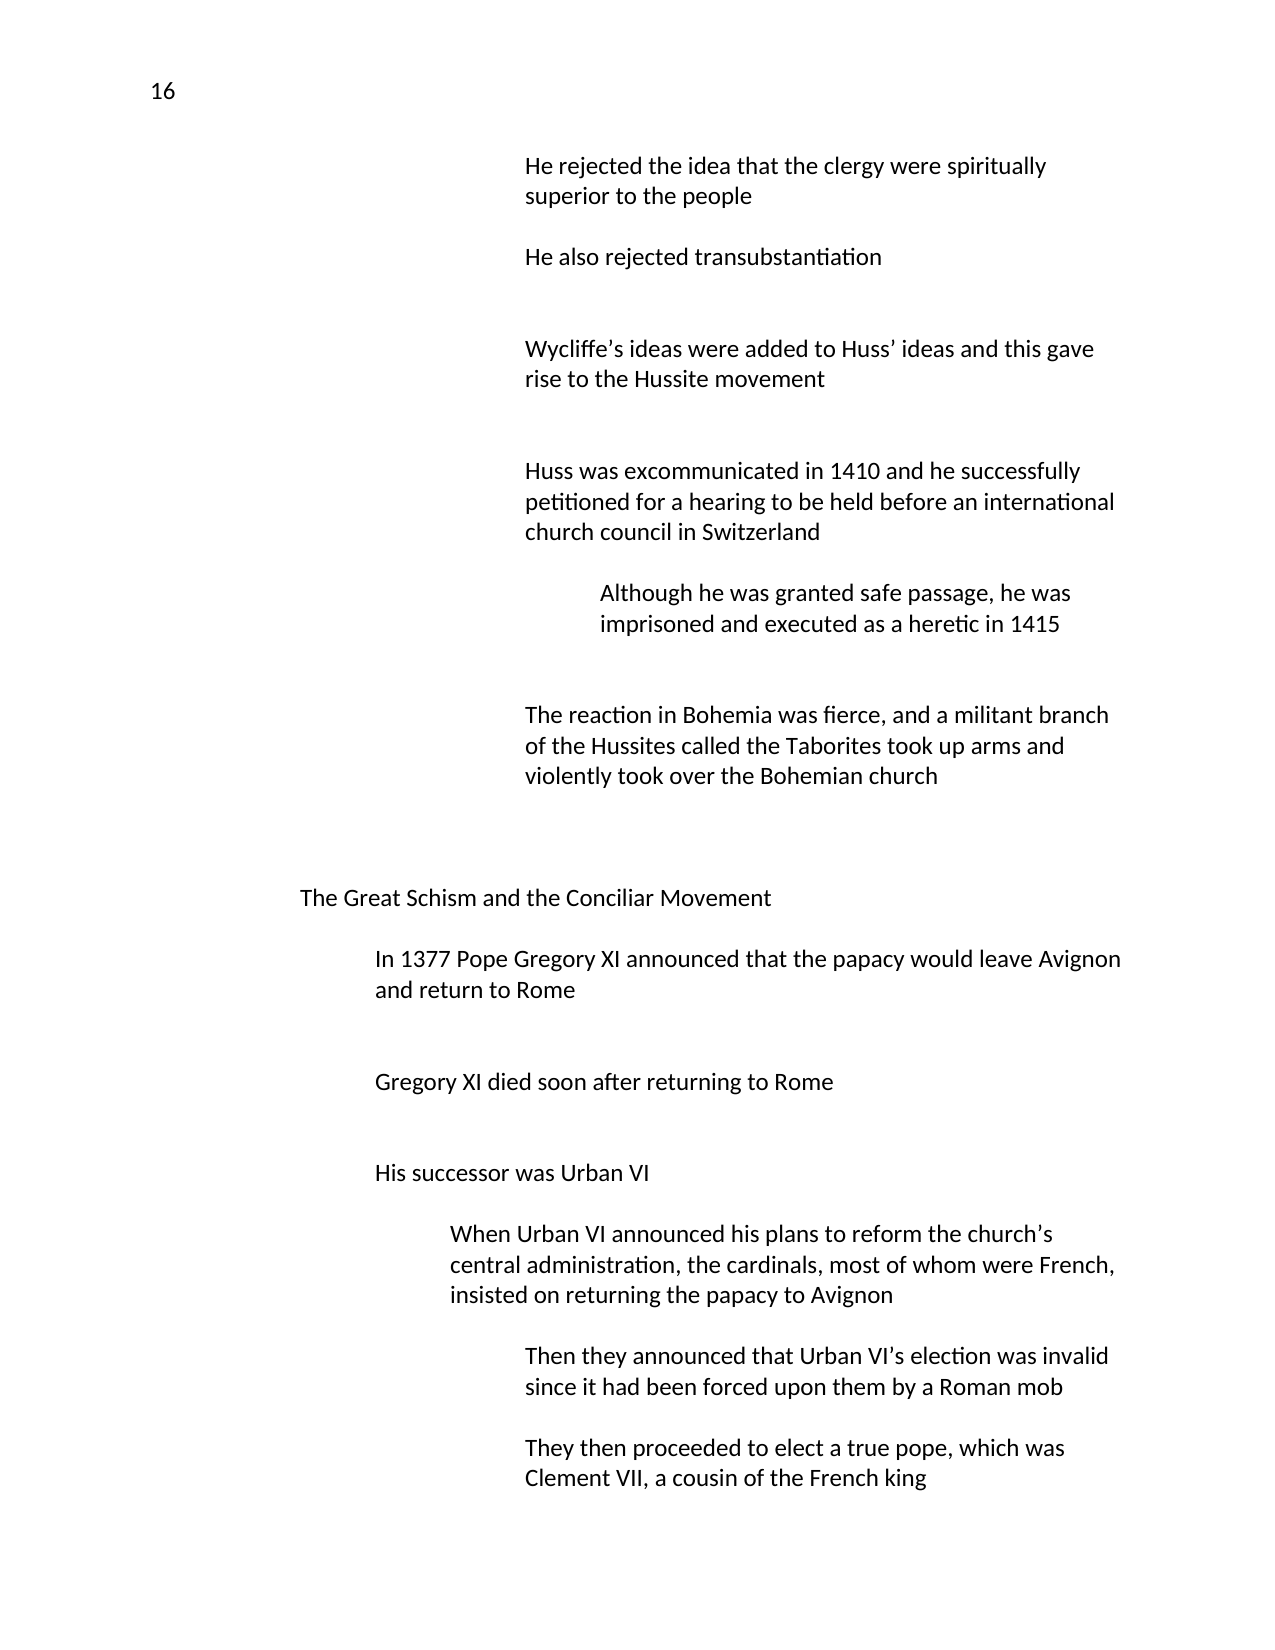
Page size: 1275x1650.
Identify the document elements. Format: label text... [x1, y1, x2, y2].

text He also rejected transubstantiation [525, 242, 1125, 272]
text The reaction in Bohemia was fierce, and a militant branch of the Hussites called the Taborites took up arms and violently took over the Bohemian church [525, 699, 1125, 791]
text He rejected the idea that the clergy were spiritually superior to the people [525, 150, 1125, 211]
text The Great Schism and the Conciliar Movement [150, 882, 1125, 913]
text His successor was Urban VI [150, 1157, 1125, 1188]
text In 1377 Pope Gregory XI announced that the papacy would leave Avignon and return to Rome [375, 943, 1125, 1004]
text Although he was granted safe passage, he was imprisoned and executed as a heretic in 1415 [600, 577, 1125, 638]
text Then they announced that Urban VI’s election was invalid since it had been forced upon them by a Roman mob [525, 1340, 1125, 1401]
text When Urban VI announced his plans to reform the church’s central administration, the cardinals, most of whom were French, insisted on returning the papacy to Avignon [450, 1218, 1125, 1310]
text They then proceeded to elect a true pope, which was Clement VII, a cousin of the French king [525, 1432, 1125, 1493]
text Wycliffe’s ideas were added to Huss’ ideas and this gave rise to the Hussite movement [525, 333, 1125, 394]
text Huss was excommunicated in 1410 and he successfully petitioned for a hearing to be held before an international church council in Switzerland [525, 455, 1125, 547]
text Gregory XI died soon after returning to Rome [150, 1066, 1125, 1096]
